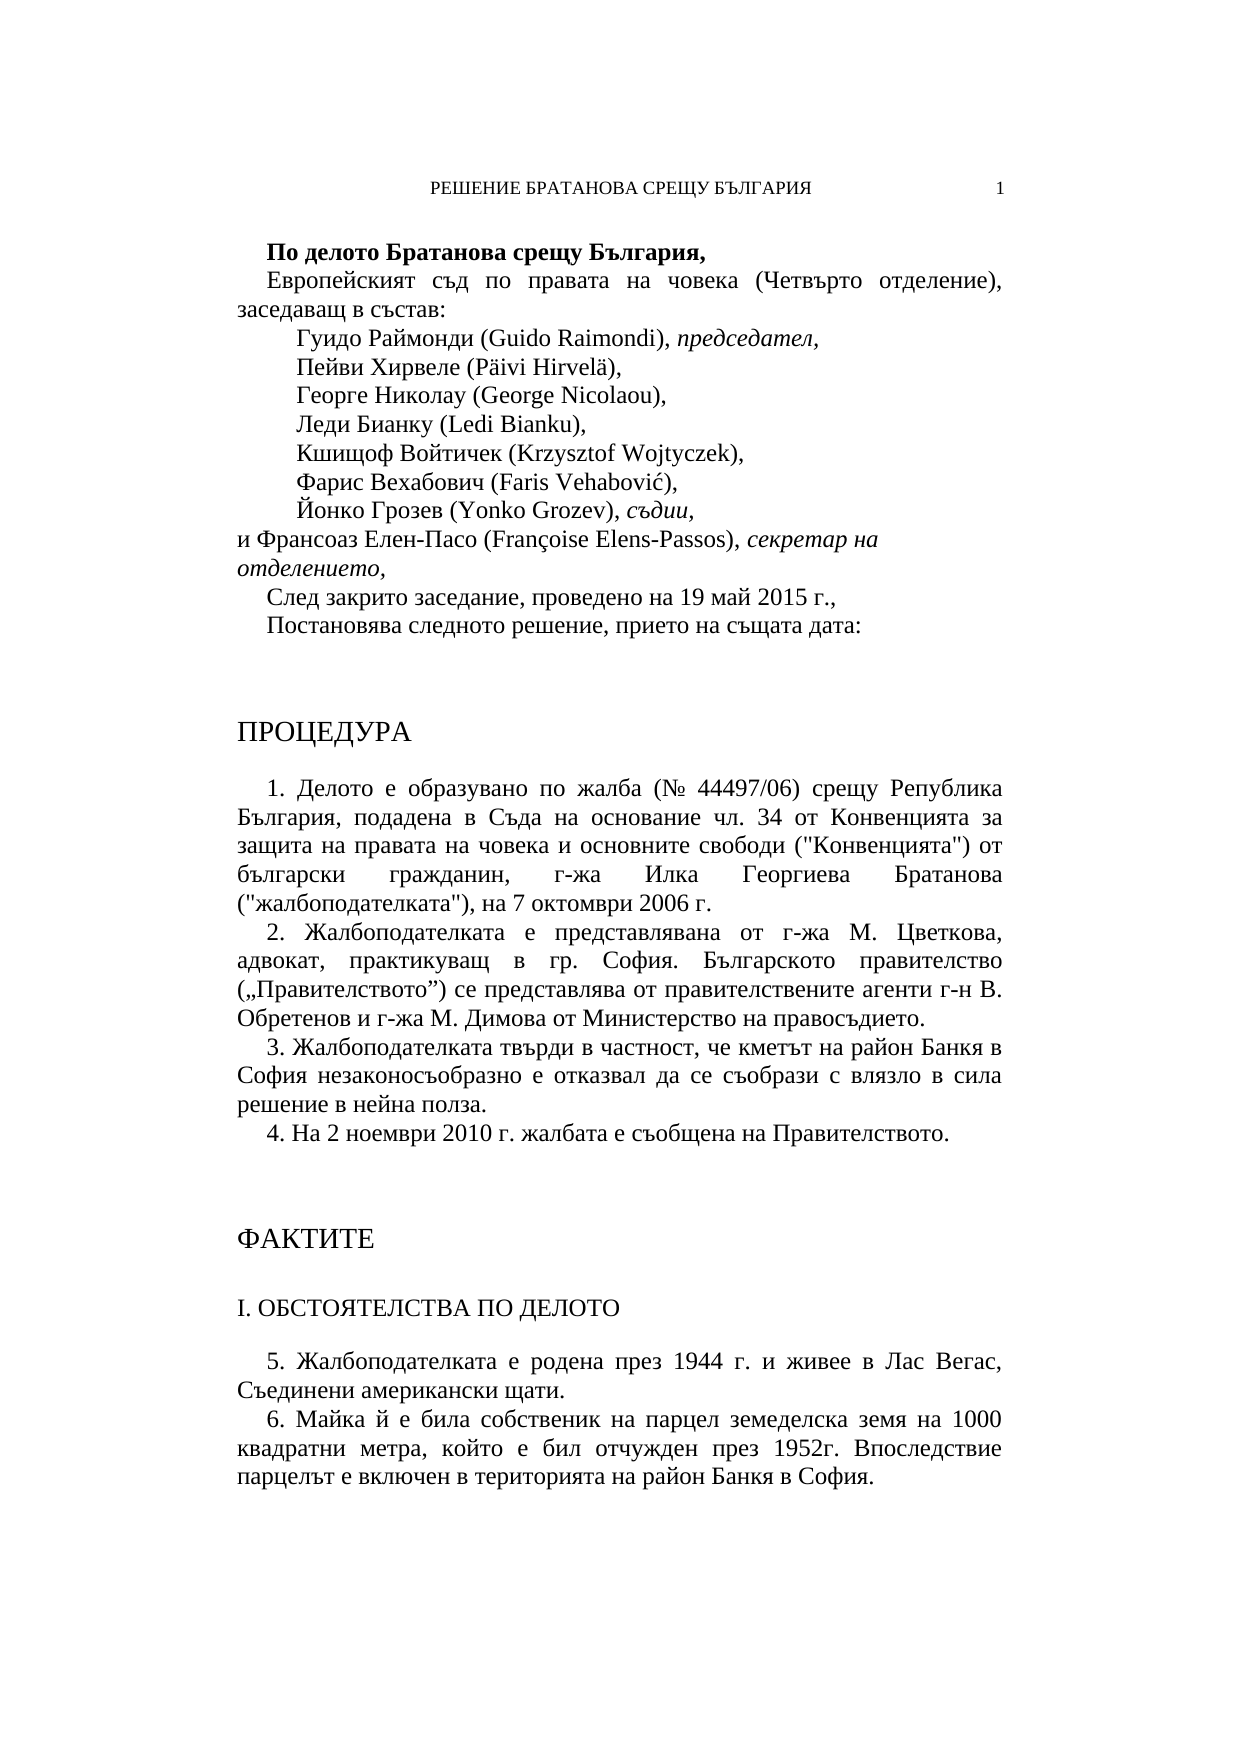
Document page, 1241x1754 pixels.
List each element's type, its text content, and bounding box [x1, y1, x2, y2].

text След закрито заседание, проведено на 19 май 2015 г., [237, 582, 1003, 611]
title ПРОЦЕДУРА [237, 714, 1003, 748]
title ФАКТИТЕ [237, 1222, 1003, 1255]
text Постановява следното решение, прието на същата дата: [237, 611, 1003, 639]
text Европейският съд по правата на човека (Четвърто отделение), заседаващ в състав: [237, 266, 1003, 323]
text По делото Братанова срещу България, [237, 237, 1003, 266]
text Гуидо Раймонди (Guido Raimondi), председател, Пейви Хирвеле (Päivi Hirvelä), Георге Николау (George Nicolaou), Леди Бианку (Ledi Bianku), Кшищоф Войтичек (Krzysztof Wojtyczek), Фарис Вехабович (Faris Vehabović), Йонко Грозев (Yonko Grozev), съдии, и Франсоаз Елен-Пасо (Françoise Elens-Passos), секретар на отделението, [237, 323, 1003, 582]
subtitle I. ОБСТОЯТЕЛСТВА ПО ДЕЛОТО [237, 1293, 1003, 1321]
